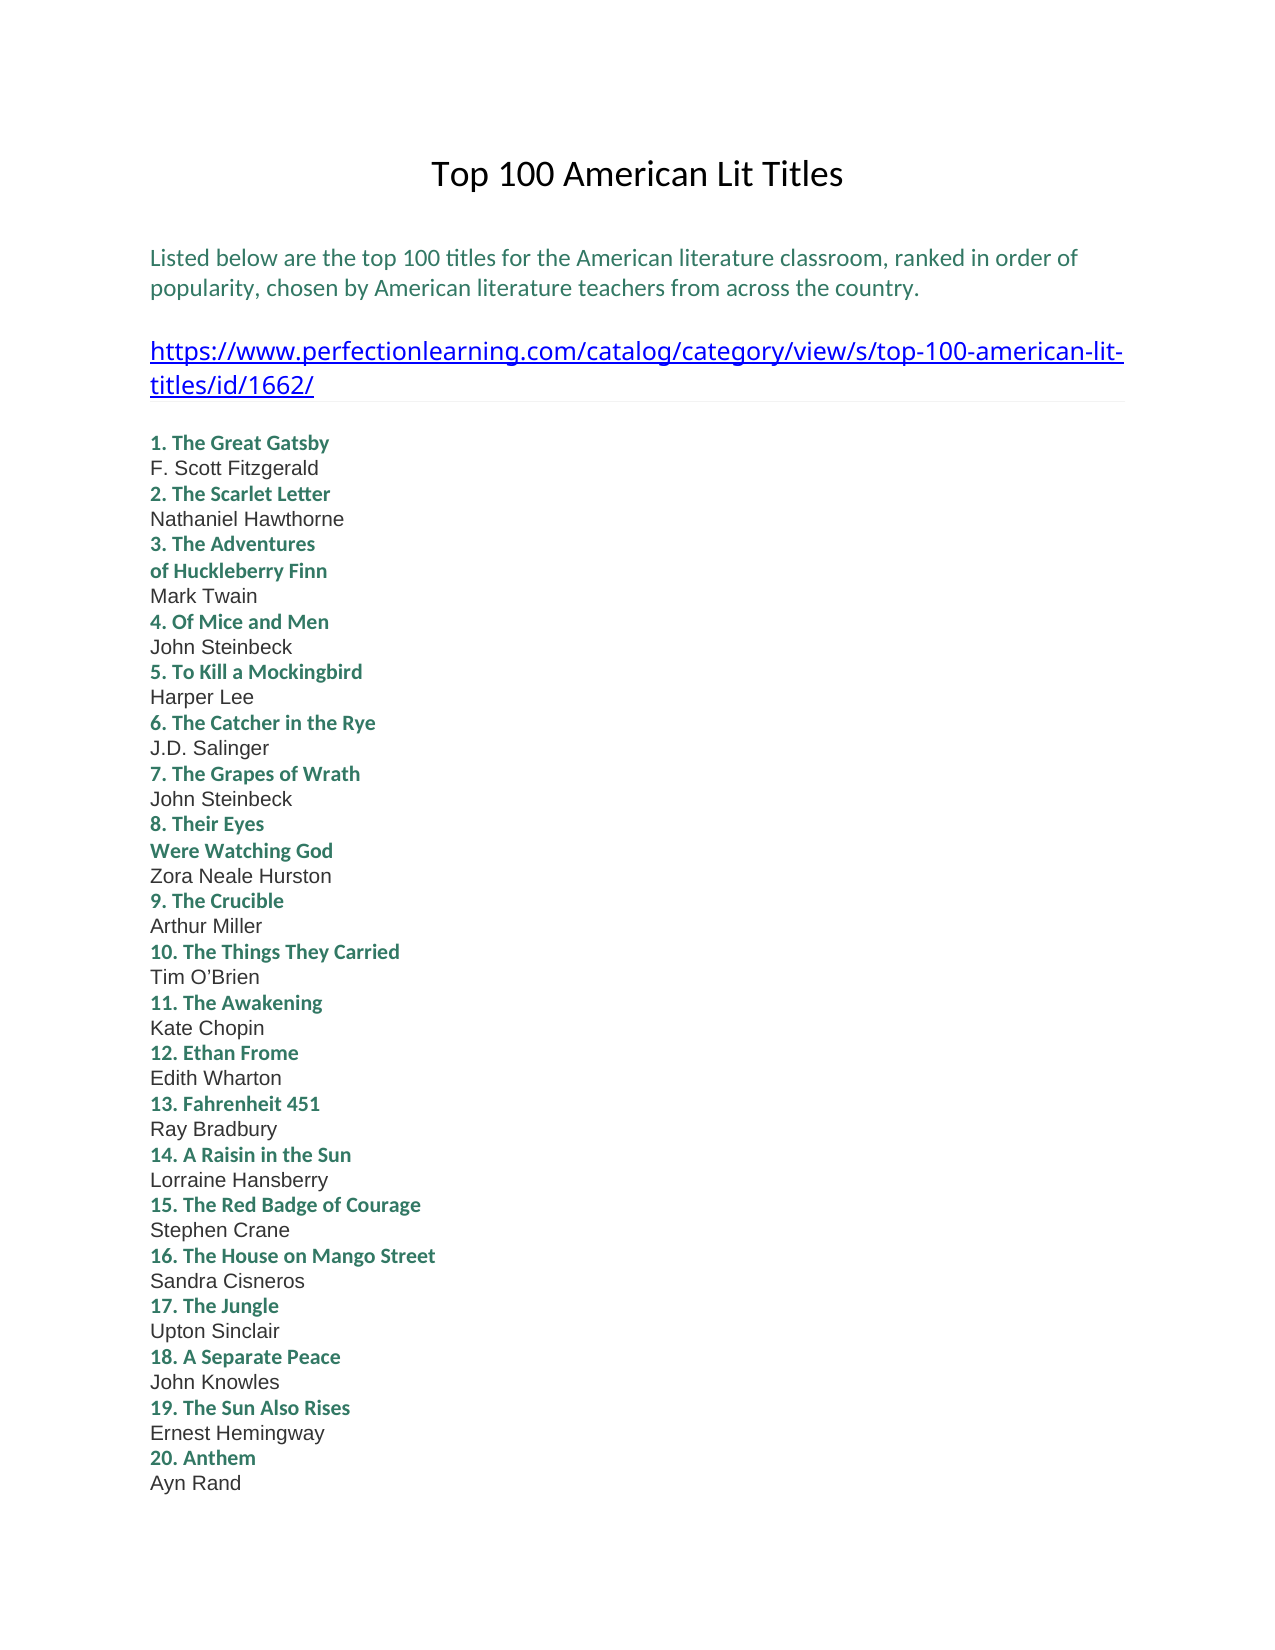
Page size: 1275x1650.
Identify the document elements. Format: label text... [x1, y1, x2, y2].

text F. Scott Fitzgerald [150, 456, 1125, 480]
text Arthur Miller [150, 914, 1125, 938]
text Top 100 American Lit Titles [150, 150, 1125, 196]
text Ernest Hemingway [150, 1421, 1125, 1444]
text Ayn Rand [150, 1471, 1125, 1495]
text 12. Ethan Frome [150, 1039, 1125, 1066]
text 2. The Scarlet Letter [150, 480, 1125, 507]
text 17. The Jungle [150, 1293, 1125, 1319]
text 10. The Things They Carried [150, 938, 1125, 965]
text Tim O’Brien [150, 965, 1125, 989]
text 13. Fahrenheit 451 [150, 1090, 1125, 1117]
text Edith Wharton [150, 1066, 1125, 1090]
text 6. The Catcher in the Rye [150, 709, 1125, 736]
text 7. The Grapes of Wrath [150, 760, 1125, 786]
text Zora Neale Hurston [150, 864, 1125, 888]
text https://www.perfectionlearning.com/catalog/category/view/s/top-100-american-lit-titles/id/1662/ [150, 333, 1125, 401]
text J.D. Salinger [150, 736, 1125, 760]
text Ray Bradbury [150, 1117, 1125, 1141]
text 19. The Sun Also Rises [150, 1394, 1125, 1421]
text Stephen Crane [150, 1218, 1125, 1242]
text 11. The Awakening [150, 989, 1125, 1016]
text Kate Chopin [150, 1016, 1125, 1039]
text 3. The Adventures of Huckleberry Finn [150, 531, 1125, 584]
text 1. The Great Gatsby [150, 429, 1125, 456]
text Upton Sinclair [150, 1319, 1125, 1343]
text 18. A Separate Peace [150, 1343, 1125, 1370]
text 20. Anthem [150, 1444, 1125, 1471]
text 16. The House on Mango Street [150, 1242, 1125, 1269]
text John Steinbeck [150, 786, 1125, 810]
text John Knowles [150, 1370, 1125, 1394]
text Sandra Cisneros [150, 1269, 1125, 1293]
text 8. Their Eyes Were Watching God [150, 810, 1125, 864]
text 15. The Red Badge of Courage [150, 1191, 1125, 1218]
text Lorraine Hansberry [150, 1167, 1125, 1191]
text Mark Twain [150, 584, 1125, 608]
text John Steinbeck [150, 634, 1125, 658]
text 9. The Crucible [150, 888, 1125, 914]
text 5. To Kill a Mockingbird [150, 658, 1125, 685]
text Nathaniel Hawthorne [150, 507, 1125, 531]
text Listed below are the top 100 titles for the American literature classroom, ranked in order of popularity, chosen by American literature teachers from across the country. [150, 242, 1125, 303]
text Harper Lee [150, 685, 1125, 709]
text 14. A Raisin in the Sun [150, 1141, 1125, 1167]
text 4. Of Mice and Men [150, 608, 1125, 634]
